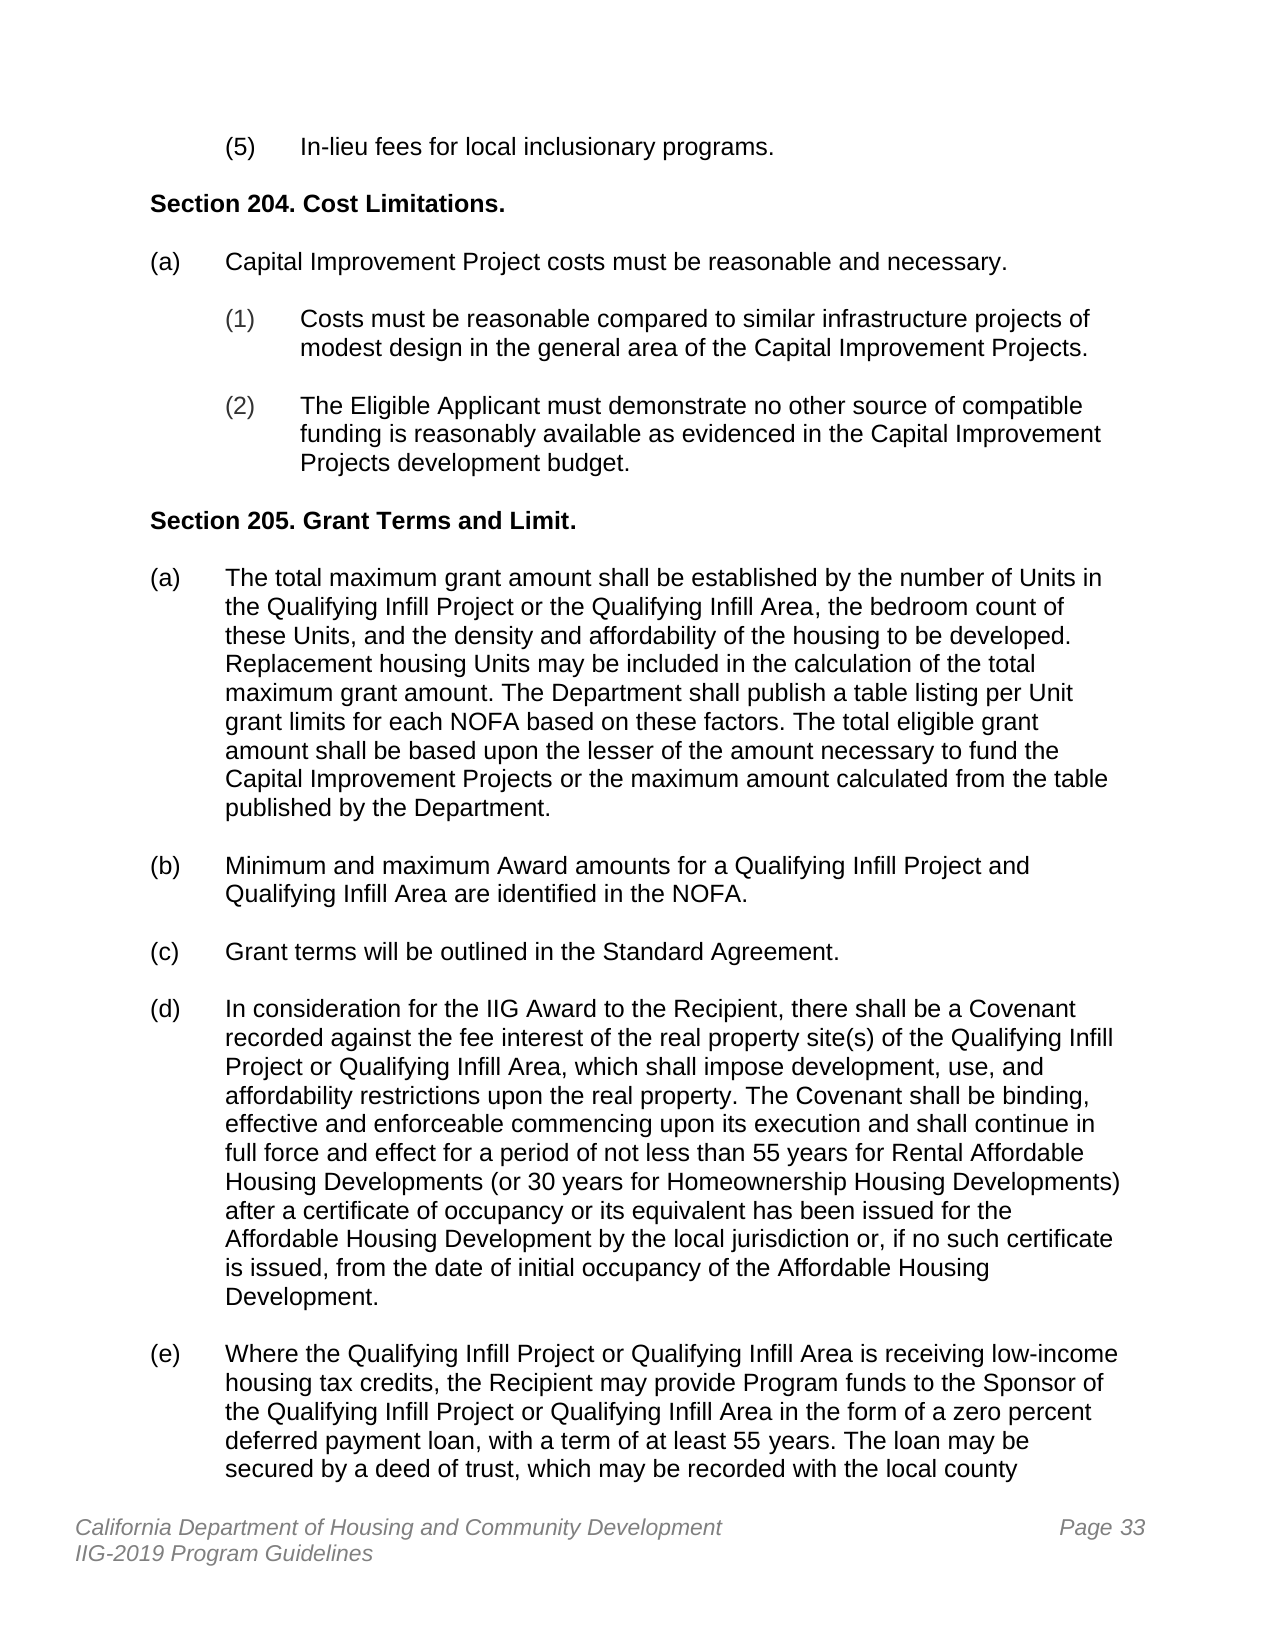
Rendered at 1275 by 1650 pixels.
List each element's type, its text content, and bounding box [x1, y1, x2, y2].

list In consideration for the IIG Award to the Recipient, there shall be a Covenant recorded against the fee interest of the real property site(s) of the Qualifying Infill Project or Qualifying Infill Area, which shall impose development, use, and affordability restrictions upon the real property. The Covenant shall be binding, effective and enforceable commencing upon its execution and shall continue in full force and effect for a period of not less than 55 years for Rental Affordable Housing Developments (or 30 years for Homeownership Housing Developments) after a certificate of occupancy or its equivalent has been issued for the Affordable Housing Development by the local jurisdiction or, if no such certificate is issued, from the date of initial occupancy of the Affordable Housing Development. [150, 994, 1125, 1311]
text Section 204. Cost Limitations. [150, 189, 1162, 218]
list Minimum and maximum Award amounts for a Qualifying Infill Project and Qualifying Infill Area are identified in the NOFA. [150, 851, 1125, 908]
list Grant terms will be outlined in the Standard Agreement. [150, 937, 1125, 966]
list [150, 1339, 1125, 1483]
text Section 205. Grant Terms and Limit. [150, 506, 1162, 534]
list Costs must be reasonable compared to similar infrastructure projects of modest design in the general area of the Capital Improvement Projects. [225, 304, 1162, 362]
list Capital Improvement Project costs must be reasonable and necessary. [150, 247, 1162, 276]
list The Eligible Applicant must demonstrate no other source of compatible funding is reasonably available as evidenced in the Capital Improvement Projects development budget. [225, 391, 1162, 477]
list The total maximum grant amount shall be established by the number of Units in the Qualifying Infill Project or the Qualifying Infill Area, the bedroom count of these Units, and the density and affordability of the housing to be developed. Replacement housing Units may be included in the calculation of the total maximum grant amount. The Department shall publish a table listing per Unit grant limits for each NOFA based on these factors. The total eligible grant amount shall be based upon the lesser of the amount necessary to fund the Capital Improvement Projects or the maximum amount calculated from the table published by the Department. [150, 563, 1125, 822]
list In-lieu fees for local inclusionary programs. [225, 132, 1125, 161]
